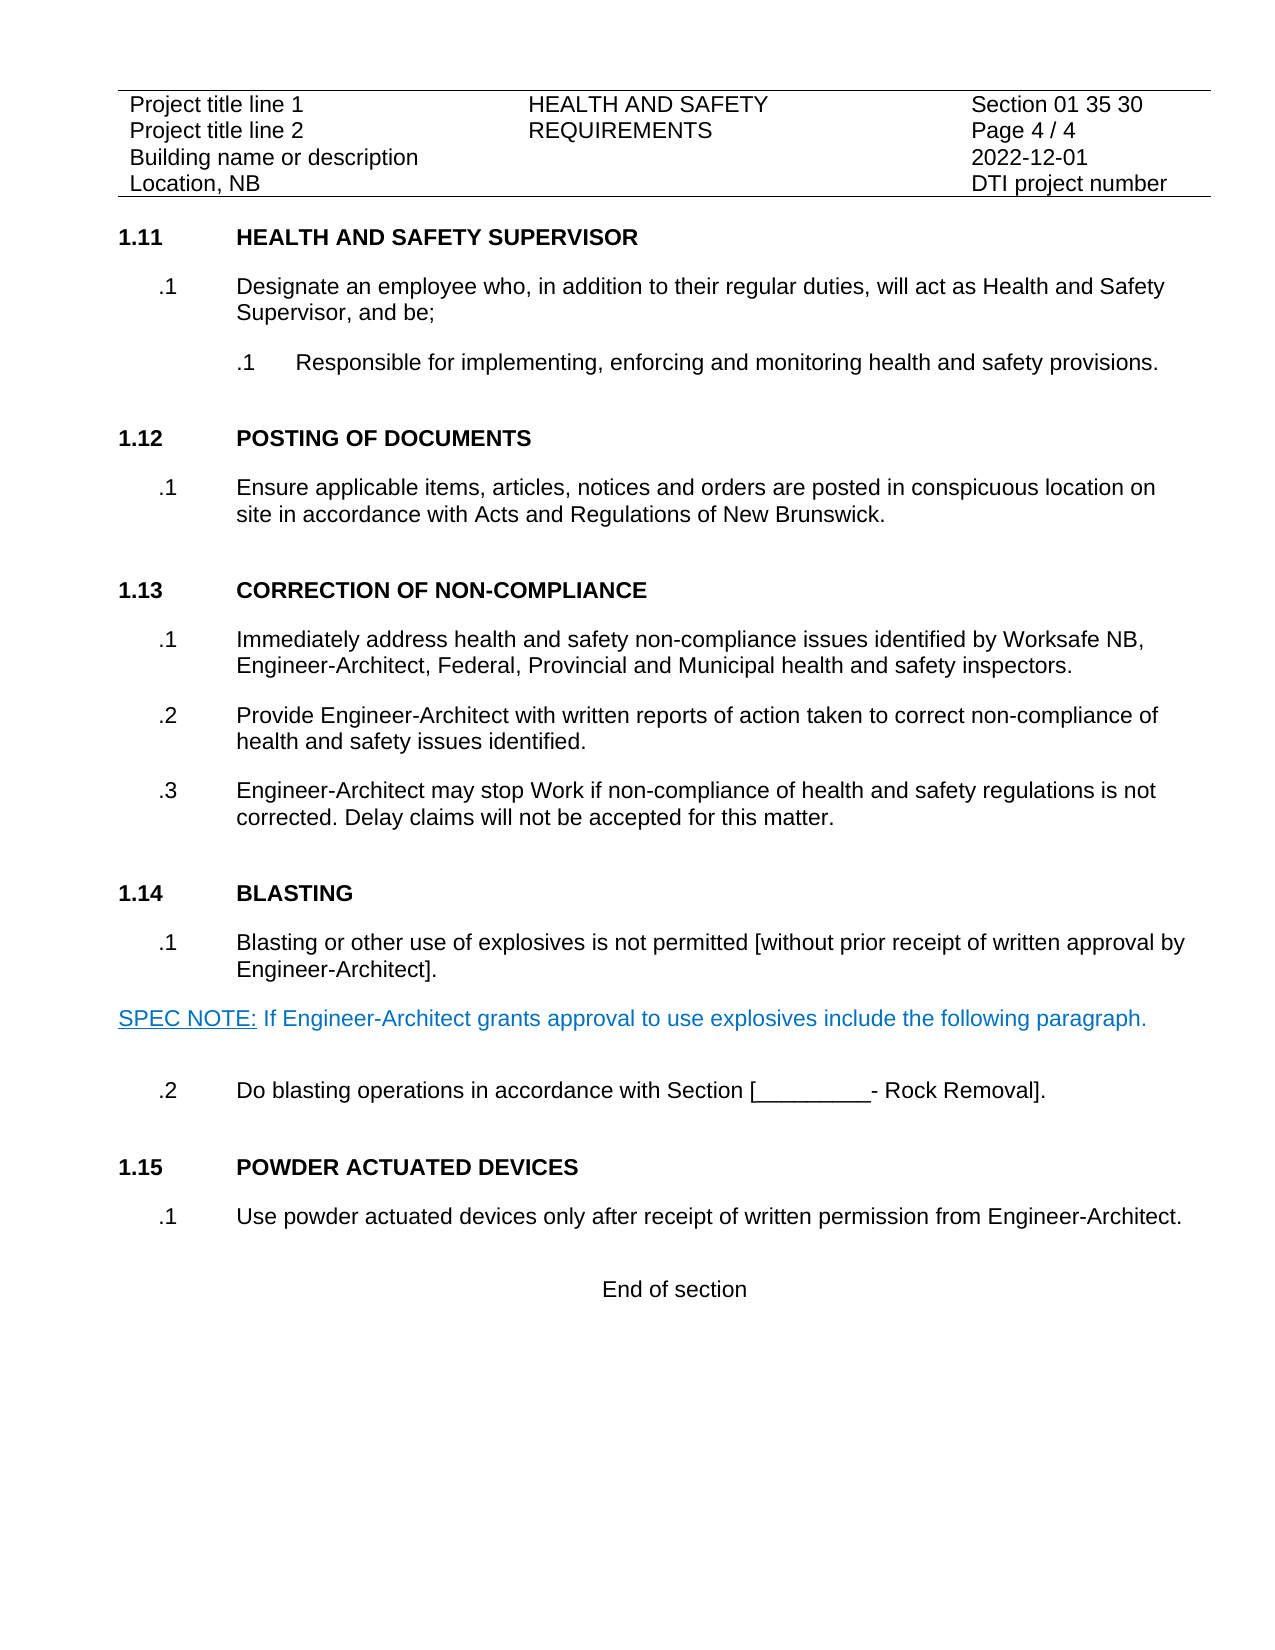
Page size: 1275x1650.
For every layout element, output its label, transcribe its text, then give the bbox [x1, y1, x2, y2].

subtitle Do blasting operations in accordance with Section [_________- Rock Removal]. [177, 1077, 1186, 1103]
subtitle Blasting or other use of explosives is not permitted [without prior receipt of written approval by Engineer-Architect]. [177, 929, 1186, 982]
subtitle POSTING OF DOCUMENTS [118, 425, 1186, 451]
text End of section [162, 1276, 1186, 1303]
subtitle BLASTING [118, 880, 1186, 906]
subtitle POWDER ACTUATED DEVICES [118, 1153, 1186, 1180]
subtitle Ensure applicable items, articles, notices and orders are posted in conspicuous location on site in accordance with Acts and Regulations of New Brunswick. [177, 474, 1186, 527]
subtitle CORRECTION OF NON-COMPLIANCE [118, 577, 1186, 603]
subtitle Provide Engineer-Architect with written reports of action taken to correct non-compliance of health and safety issues identified. [177, 702, 1186, 754]
text SPEC NOTE: If Engineer-Architect grants approval to use explosives include the following paragraph. [118, 1005, 1186, 1031]
subtitle HEALTH AND SAFETY SUPERVISOR [118, 224, 1186, 250]
subtitle Use powder actuated devices only after receipt of written permission from Engineer-Architect. [177, 1203, 1186, 1229]
subtitle Designate an employee who, in addition to their regular duties, will act as Health and Safety Supervisor, and be; [177, 273, 1186, 326]
subtitle Immediately address health and safety non-compliance issues identified by Worksafe NB, Engineer-Architect, Federal, Provincial and Municipal health and safety inspectors. [177, 626, 1186, 679]
subtitle Engineer-Architect may stop Work if non-compliance of health and safety regulations is not corrected. Delay claims will not be accepted for this matter. [177, 777, 1186, 830]
subtitle Responsible for implementing, enforcing and monitoring health and safety provisions. [236, 348, 1186, 375]
